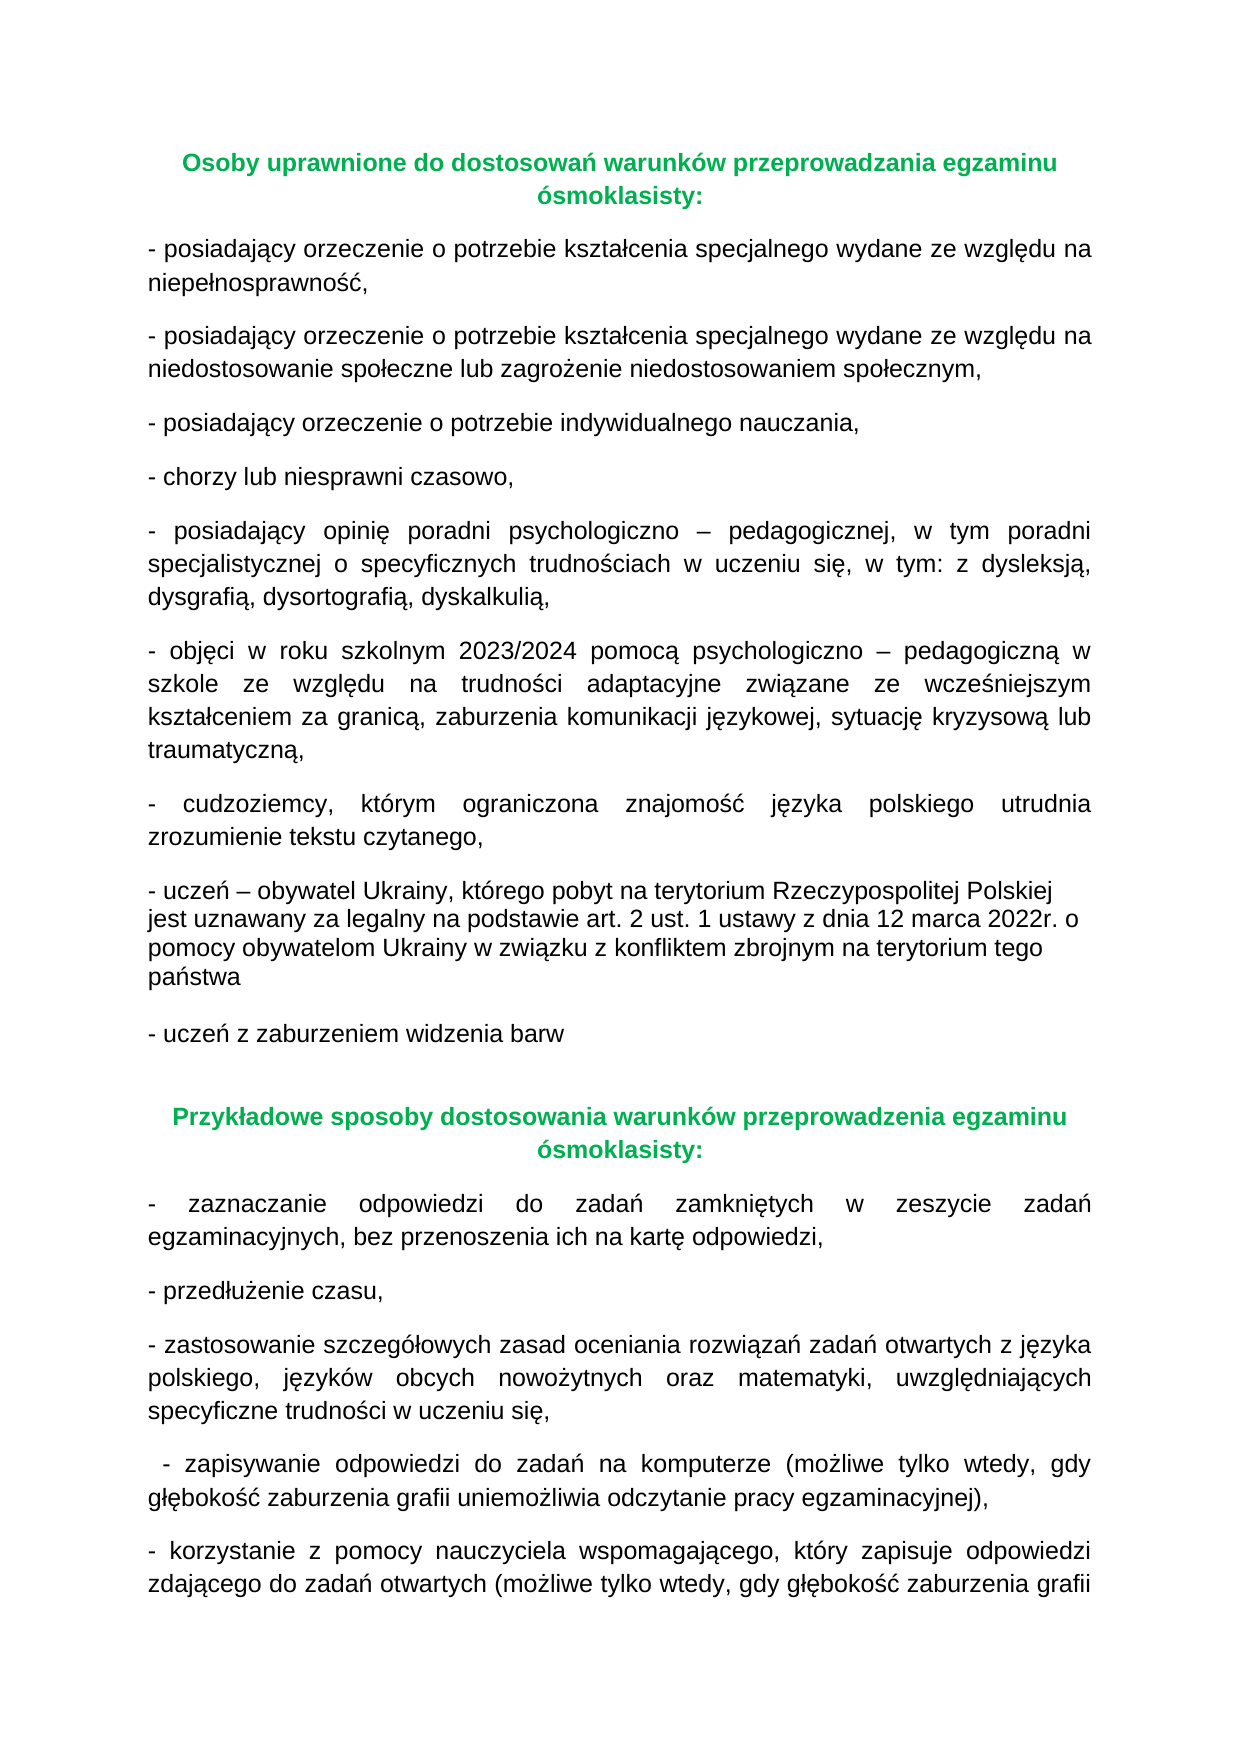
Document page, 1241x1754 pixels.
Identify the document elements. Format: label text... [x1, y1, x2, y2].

text - zastosowanie szczegółowych zasad oceniania rozwiązań zadań otwartych z języka polskiego, języków obcych nowożytnych oraz matematyki, uwzględniających specyficzne trudności w uczeniu się, [148, 1329, 1093, 1424]
text Przykładowe sposoby dostosowania warunków przeprowadzenia egzaminu ósmoklasisty: [148, 1102, 1093, 1164]
text - zaznaczanie odpowiedzi do zadań zamkniętych w zeszycie zadań egzaminacyjnych, bez przenoszenia ich na kartę odpowiedzi, [148, 1189, 1093, 1251]
text - posiadający orzeczenie o potrzebie indywidualnego nauczania, [148, 408, 1093, 437]
text - posiadający opinię poradni psychologiczno – pedagogicznej, w tym poradni specjalistycznej o specyficznych trudnościach w uczeniu się, w tym: z dysleksją, dysgrafią, dysortografią, dyskalkulią, [148, 516, 1093, 611]
text - przedłużenie czasu, [148, 1276, 1093, 1304]
text Osoby uprawnione do dostosowań warunków przeprowadzania egzaminu ósmoklasisty: [148, 148, 1093, 209]
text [148, 1536, 1093, 1598]
text - chorzy lub niesprawni czasowo, [148, 462, 1093, 491]
text - uczeń z zaburzeniem widzenia barw [148, 1019, 1093, 1048]
text - posiadający orzeczenie o potrzebie kształcenia specjalnego wydane ze względu na niepełnosprawność, [148, 234, 1093, 296]
text - cudzoziemcy, którym ograniczona znajomość języka polskiego utrudnia zrozumienie tekstu czytanego, [148, 789, 1093, 851]
text - objęci w roku szkolnym 2023/2024 pomocą psychologiczno – pedagogiczną w szkole ze względu na trudności adaptacyjne związane ze wcześniejszym kształceniem za granicą, zaburzenia komunikacji językowej, sytuację kryzysową lub traumatyczną, [148, 636, 1093, 764]
text - uczeń – obywatel Ukrainy, którego pobyt na terytorium Rzeczypospolitej Polskiej jest uznawany za legalny na podstawie art. 2 ust. 1 ustawy z dnia 12 marca 2022r. o pomocy obywatelom Ukrainy w związku z konfliktem zbrojnym na terytorium tego państwa [148, 876, 1093, 991]
text - posiadający orzeczenie o potrzebie kształcenia specjalnego wydane ze względu na niedostosowanie społeczne lub zagrożenie niedostosowaniem społecznym, [148, 321, 1093, 383]
text - zapisywanie odpowiedzi do zadań na komputerze (możliwe tylko wtedy, gdy głębokość zaburzenia grafii uniemożliwia odczytanie pracy egzaminacyjnej), [148, 1449, 1093, 1511]
